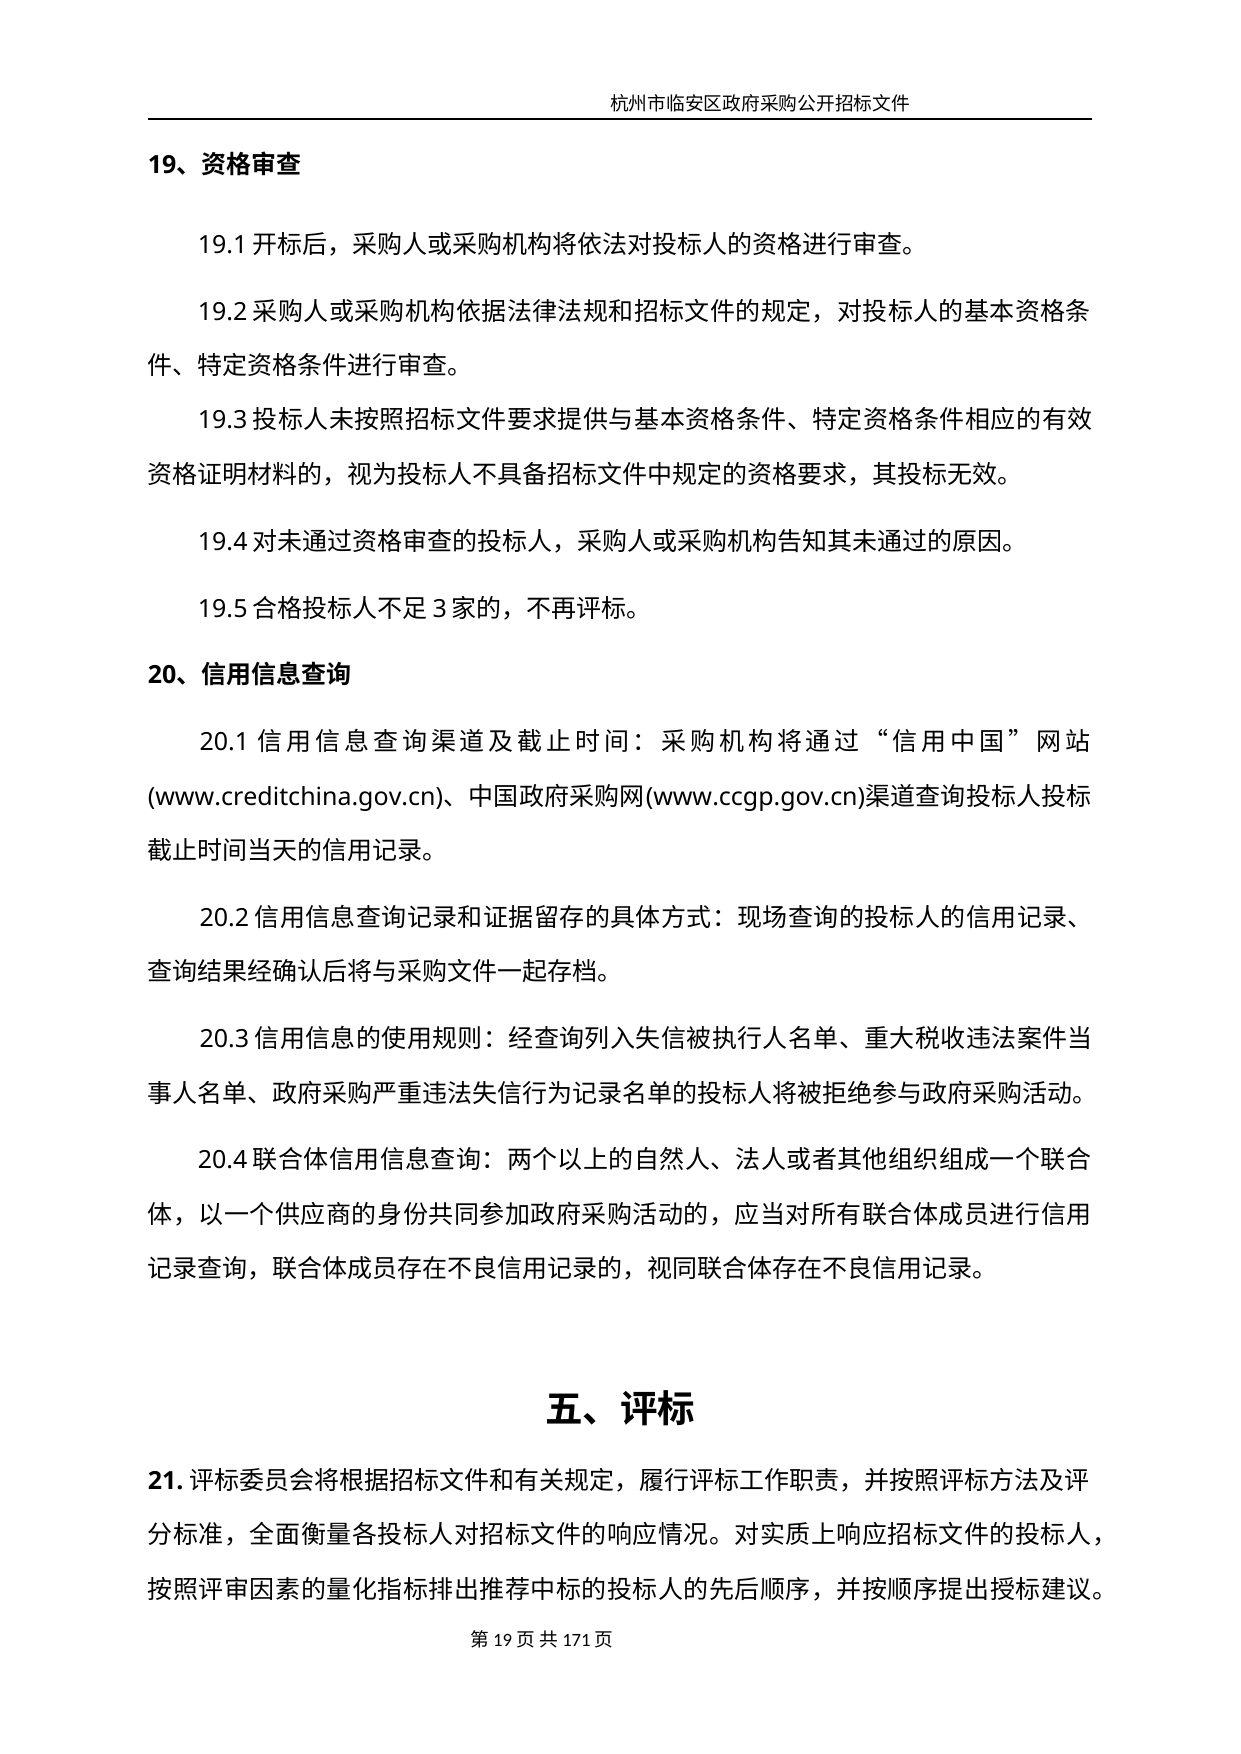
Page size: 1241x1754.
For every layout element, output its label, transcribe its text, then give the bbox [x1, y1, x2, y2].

text 20.1信用信息查询渠道及截止时间：采购机构将通过“信用中国”网站(www.creditchina.gov.cn)、中国政府采购网(www.ccgp.gov.cn)渠道查询投标人投标截止时间当天的信用记录。 [148, 722, 1092, 867]
text 19.2采购人或采购机构依据法律法规和招标文件的规定，对投标人的基本资格条件、特定资格条件进行审查。 [148, 291, 1092, 382]
text 19.4对未通过资格审查的投标人，采购人或采购机构告知其未通过的原因。 [148, 521, 1092, 557]
text 20.3信用信息的使用规则：经查询列入失信被执行人名单、重大税收违法案件当事人名单、政府采购严重违法失信行为记录名单的投标人将被拒绝参与政府采购活动。 [148, 1019, 1092, 1109]
text 19.5合格投标人不足3家的，不再评标。 [148, 588, 1092, 624]
text 19.3投标人未按照招标文件要求提供与基本资格条件、特定资格条件相应的有效资格证明材料的，视为投标人不具备招标文件中规定的资格要求，其投标无效。 [148, 400, 1092, 491]
text 五、评标 [148, 1379, 1092, 1433]
text 19.1开标后，采购人或采购机构将依法对投标人的资格进行审查。 [148, 224, 1092, 261]
text 20.2信用信息查询记录和证据留存的具体方式：现场查询的投标人的信用记录、查询结果经确认后将与采购文件一起存档。 [148, 897, 1092, 988]
text 20、信用信息查询 [148, 655, 1092, 691]
text 20.4联合体信用信息查询：两个以上的自然人、法人或者其他组织组成一个联合体，以一个供应商的身份共同参加政府采购活动的，应当对所有联合体成员进行信用记录查询，联合体成员存在不良信用记录的，视同联合体存在不良信用记录。 [148, 1140, 1092, 1285]
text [148, 1461, 1092, 1606]
text 19、资格审查 [148, 145, 1092, 181]
